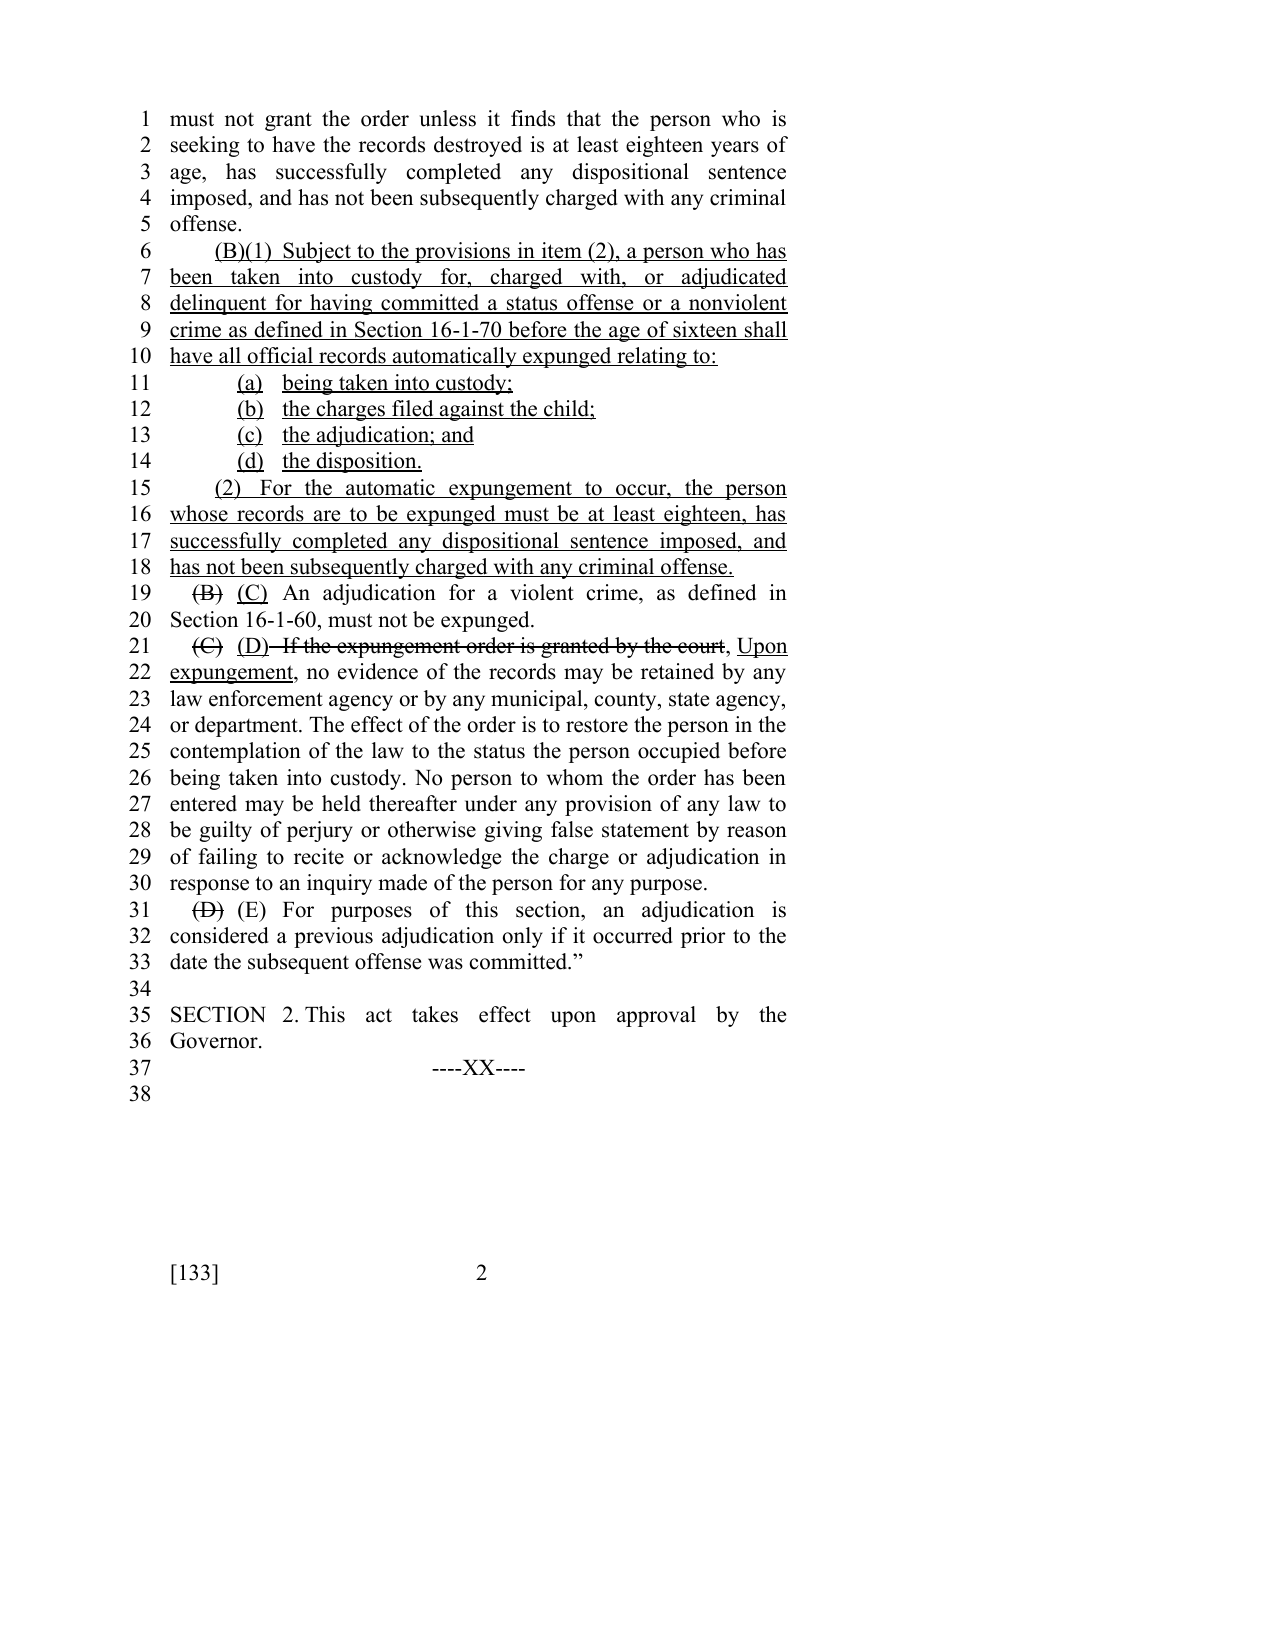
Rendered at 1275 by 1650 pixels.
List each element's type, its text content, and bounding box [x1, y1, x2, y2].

text ----XX---- [169, 1054, 787, 1080]
text (B)(1) Subject to the provisions in item (2), a person who has been taken into custody for, charged with, or adjudicated delinquent for having committed a status offense or a nonviolent crime as defined in Section 16-1-70 before the age of sixteen shall have all official records automatically expunged relating to: [169, 237, 787, 286]
text (C) (D) If the expungement order is granted by the court, Upon expungement, no evidence of the records may be retained by any law enforcement agency or by any municipal, county, state agency, or department. The effect of the order is to restore the person in the contemplation of the law to the status the person occupied before being taken into custody. No person to whom the order has been entered may be held thereafter under any provision of any law to be guilty of perjury or otherwise giving false statement by reason of failing to recite or acknowledge the charge or adjudication in response to an inquiry made of the person for any purpose. [169, 632, 787, 896]
text (B) (C) An adjudication for a violent crime, as defined in Section 16-1-60, must not be expunged. [169, 579, 787, 632]
text (2) For the automatic expungement to occur, the person whose records are to be expunged must be at least eighteen, has successfully completed any dispositional sentence imposed, and has not been subsequently charged with any criminal offense. [169, 524, 787, 550]
text (a) being taken into custody; [169, 368, 787, 395]
text (b) the charges filed against the child; [169, 395, 787, 421]
text (2) For the automatic expungement to occur, the person whose records are to be expunged must be at least eighteen, has successfully completed any dispositional sentence imposed, and has not been subsequently charged with any criminal offense. [169, 474, 787, 523]
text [169, 105, 787, 237]
text (2) For the automatic expungement to occur, the person whose records are to be expunged must be at least eighteen, has successfully completed any dispositional sentence imposed, and has not been subsequently charged with any criminal offense. [169, 551, 787, 579]
text (c) the adjudication; and [169, 421, 787, 448]
text (d) the disposition. [169, 448, 787, 474]
text SECTION 2. This act takes effect upon approval by the Governor. [169, 1001, 787, 1054]
text (D) (E) For purposes of this section, an adjudication is considered a previous adjudication only if it occurred prior to the date the subsequent offense was committed.” [169, 896, 787, 975]
